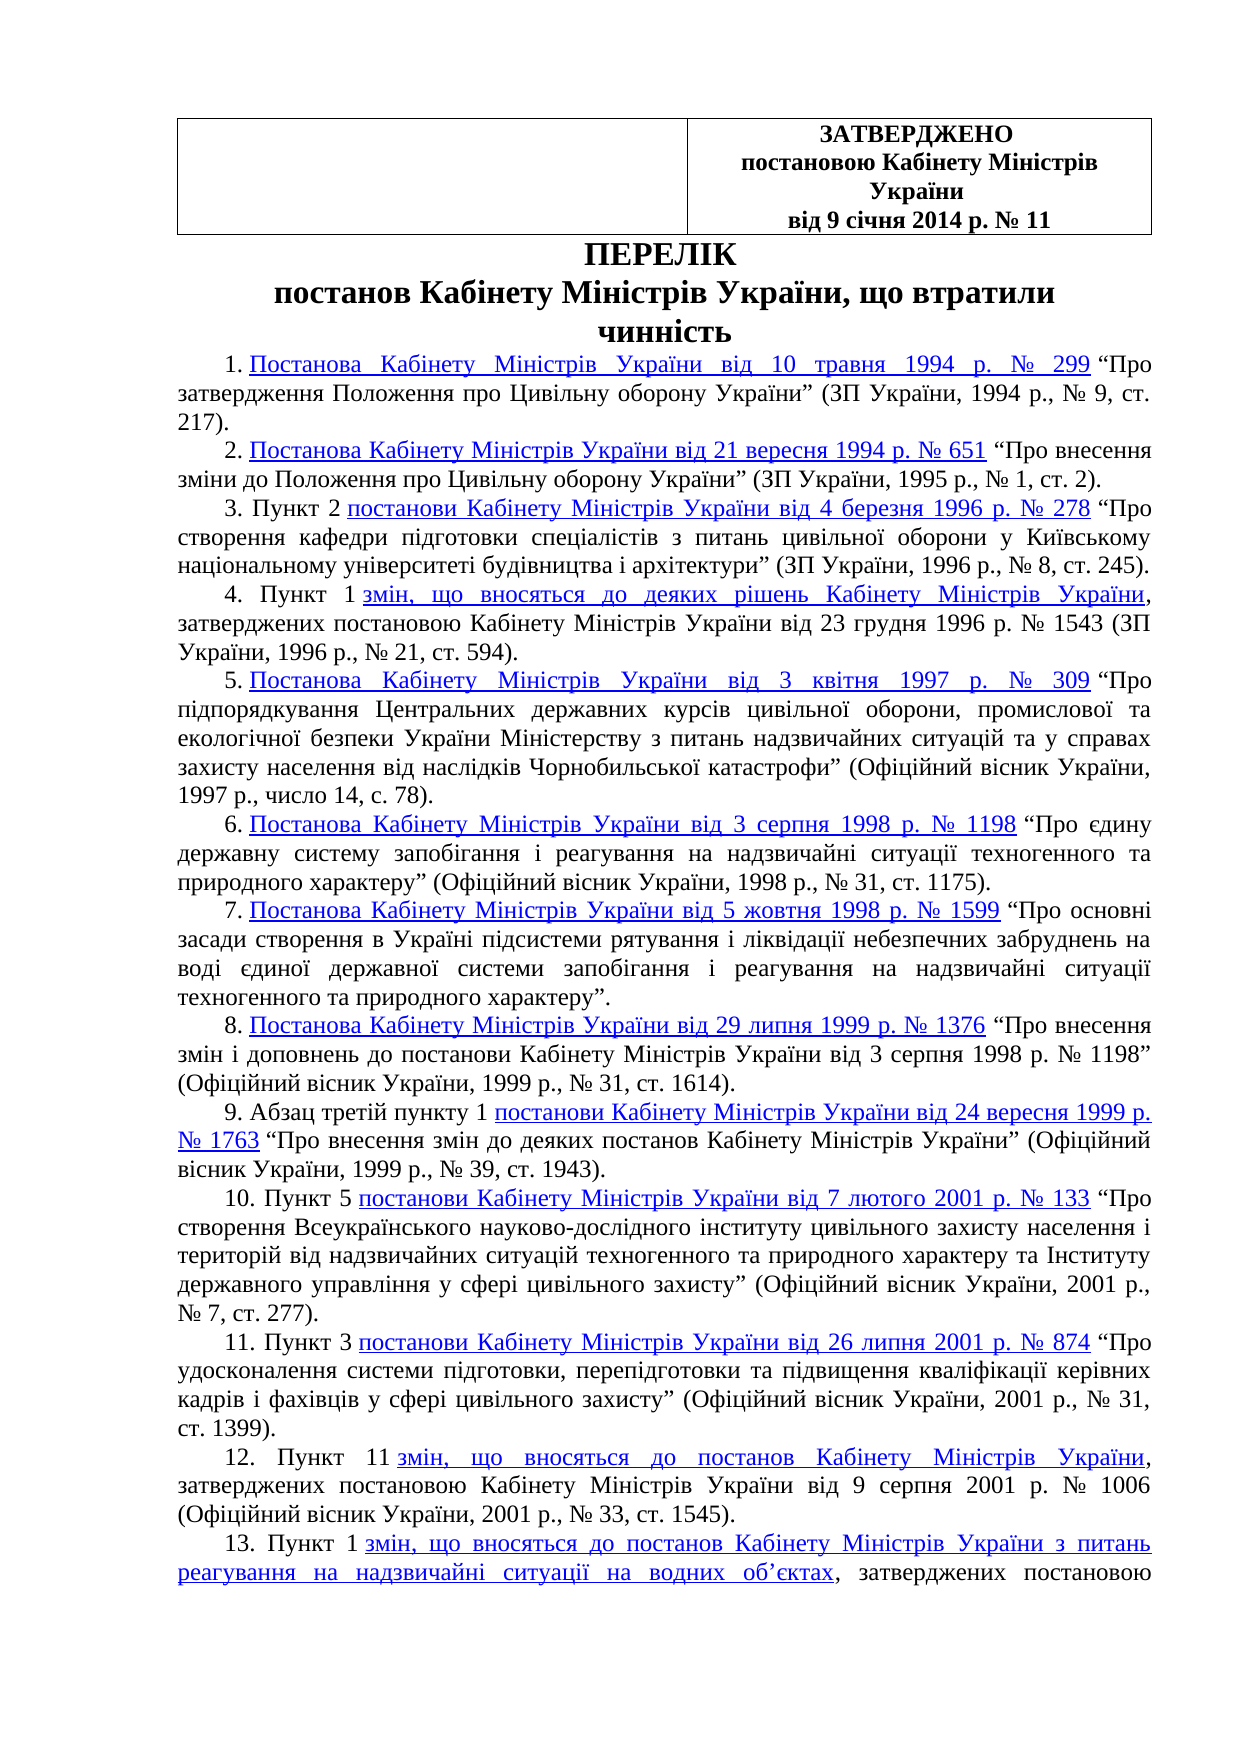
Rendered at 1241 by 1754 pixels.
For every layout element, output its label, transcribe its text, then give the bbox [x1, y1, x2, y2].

text 8. Постанова Кабінету Міністрів України від 29 липня 1999 р. № 1376 “Про внесення змін і доповнень до постанови Кабінету Міністрів України від 3 серпня 1998 р. № 1198” (Офіційний вісник України, 1999 р., № 31, ст. 1614). [177, 1010, 1152, 1097]
text 9. Абзац третій пункту 1 постанови Кабінету Міністрів України від 24 вересня 1999 р. № 1763 “Про внесення змін до деяких постанов Кабінету Міністрів України” (Офіційний вісник України, 1999 р., № 39, ст. 1943). [177, 1097, 1152, 1183]
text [177, 1528, 1152, 1585]
text 4. Пункт 1 змін, що вносяться до деяких рішень Кабінету Міністрів України, затверджених постановою Кабінету Міністрів України від 23 грудня 1996 р. № 1543 (ЗП України, 1996 р., № 21, ст. 594). [177, 579, 1152, 665]
text 7. Постанова Кабінету Міністрів України від 5 жовтня 1998 р. № 1599 “Про основні засади створення в Україні підсистеми рятування і ліквідації небезпечних забруднень на воді єдиної державної системи запобігання і реагування на надзвичайні ситуації техногенного та природного характеру”. [177, 895, 1152, 1010]
text ПЕРЕЛІК постанов Кабінету Міністрів України, що втратили чинність [224, 235, 1105, 349]
text 11. Пункт 3 постанови Кабінету Міністрів України від 26 липня 2001 р. № 874 “Про удосконалення системи підготовки, перепідготовки та підвищення кваліфікації керівних кадрів і фахівців у сфері цивільного захисту” (Офіційний вісник України, 2001 р., № 31, ст. 1399). [177, 1327, 1152, 1442]
table_header [178, 119, 687, 234]
text 10. Пункт 5 постанови Кабінету Міністрів України від 7 лютого 2001 р. № 133 “Про створення Всеукраїнського науково-дослідного інституту цивільного захисту населення і територій від надзвичайних ситуацій техногенного та природного характеру та Інституту державного управління у сфері цивільного захисту” (Офіційний вісник України, 2001 р., № 7, ст. 277). [177, 1183, 1152, 1327]
text 3. Пункт 2 постанови Кабінету Міністрів України від 4 березня 1996 р. № 278 “Про створення кафедри підготовки спеціалістів з питань цивільної оборони у Київському національному університеті будівництва і архітектури” (ЗП України, 1996 р., № 8, ст. 245). [177, 493, 1152, 579]
text 5. Постанова Кабінету Міністрів України від 3 квітня 1997 р. № 309 “Про підпорядкування Центральних державних курсів цивільної оборони, промислової та екологічної безпеки України Міністерству з питань надзвичайних ситуацій та у справах захисту населення від наслідків Чорнобильської катастрофи” (Офіційний вісник України, 1997 р., число 14, с. 78). [177, 665, 1152, 809]
text 2. Постанова Кабінету Міністрів України від 21 вересня 1994 р. № 651 “Про внесення зміни до Положення про Цивільну оборону України” (ЗП України, 1995 р., № 1, ст. 2). [177, 435, 1152, 493]
text 12. Пункт 11 змін, що вносяться до постанов Кабінету Міністрів України, затверджених постановою Кабінету Міністрів України від 9 серпня 2001 р. № 1006 (Офіційний вісник України, 2001 р., № 33, ст. 1545). [177, 1442, 1152, 1528]
text 6. Постанова Кабінету Міністрів України від 3 серпня 1998 р. № 1198 “Про єдину державну систему запобігання і реагування на надзвичайні ситуації техногенного та природного характеру” (Офіційний вісник України, 1998 р., № 31, ст. 1175). [177, 809, 1152, 895]
text 1. Постанова Кабінету Міністрів України від 10 травня 1994 р. № 299 “Про затвердження Положення про Цивільну оборону України” (ЗП України, 1994 р., № 9, ст. 217). [177, 349, 1152, 435]
table_header ЗАТВЕРДЖЕНО постановою Кабінету Міністрів України від 9 січня 2014 р. № 11 [688, 119, 1151, 234]
